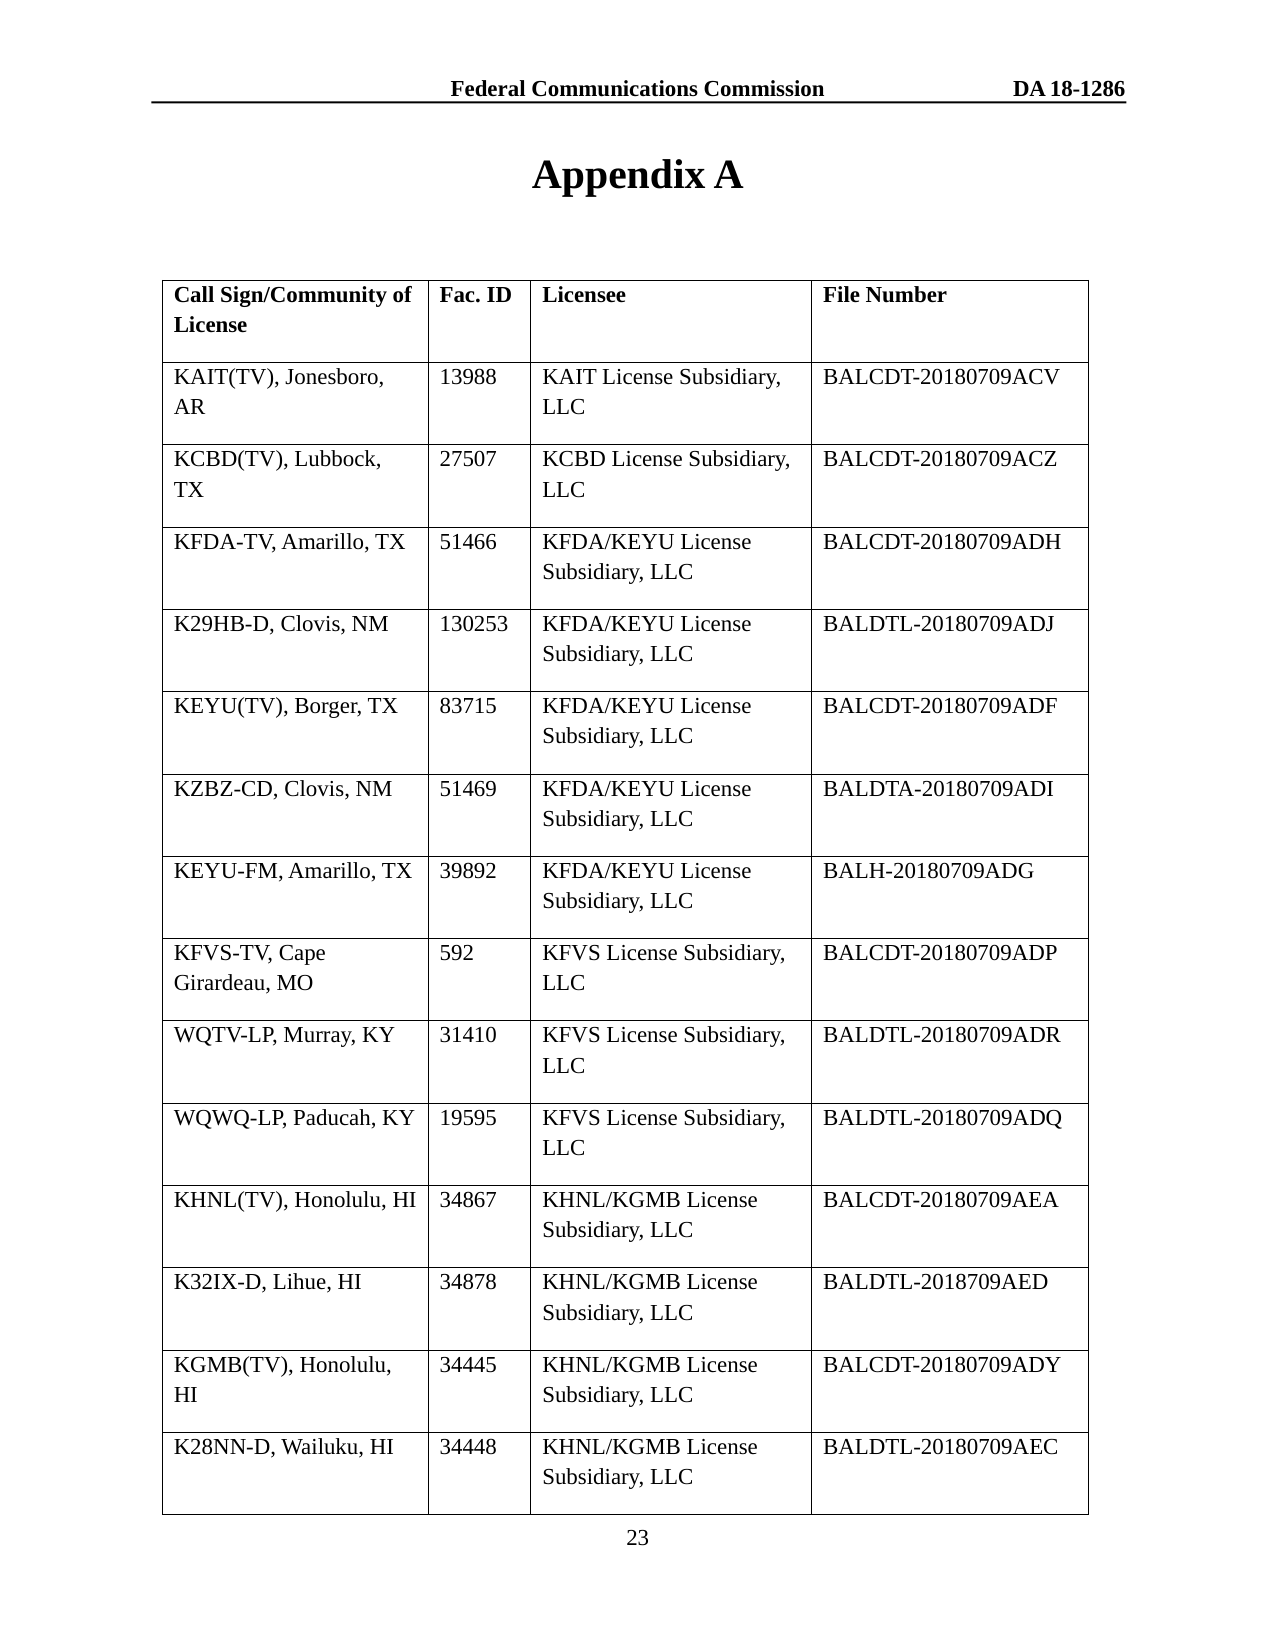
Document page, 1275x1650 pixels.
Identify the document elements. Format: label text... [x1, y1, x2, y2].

table_cell 34867 [429, 1186, 530, 1267]
table_cell K28NN-D, Wailuku, HI [163, 1433, 428, 1514]
table_cell BALDTL-20180709ADQ [812, 1104, 1088, 1185]
table_header Fac. ID [429, 281, 530, 362]
table_cell KEYU-FM, Amarillo, TX [163, 857, 428, 938]
table_cell BALCDT-20180709AEA [812, 1186, 1088, 1267]
table_cell KFDA/KEYU License Subsidiary, LLC [531, 692, 811, 773]
table_cell KFVS-TV, Cape Girardeau, MO [163, 939, 428, 1020]
table_cell 130253 [429, 610, 530, 691]
table_header File Number [812, 281, 1088, 362]
table_cell BALCDT-20180709ADP [812, 939, 1088, 1020]
table_cell KGMB(TV), Honolulu, HI [163, 1351, 428, 1432]
table_cell 13988 [429, 363, 530, 444]
table_cell KHNL(TV), Honolulu, HI [163, 1186, 428, 1267]
table_cell KCBD(TV), Lubbock, TX [163, 445, 428, 527]
table_cell 31410 [429, 1021, 530, 1103]
table_cell KFVS License Subsidiary, LLC [531, 1021, 811, 1103]
table_cell KFDA/KEYU License Subsidiary, LLC [531, 528, 811, 609]
table_cell KHNL/KGMB License Subsidiary, LLC [531, 1351, 811, 1432]
table_cell 19595 [429, 1104, 530, 1185]
table_cell KFDA-TV, Amarillo, TX [163, 528, 428, 609]
table_cell KEYU(TV), Borger, TX [163, 692, 428, 773]
text Appendix A [150, 150, 1125, 198]
table_cell KAIT(TV), Jonesboro, AR [163, 363, 428, 444]
table_cell BALH-20180709ADG [812, 857, 1088, 938]
table_cell BALCDT-20180709ACZ [812, 445, 1088, 527]
table_cell 39892 [429, 857, 530, 938]
table_cell KFDA/KEYU License Subsidiary, LLC [531, 610, 811, 691]
table_cell K29HB-D, Clovis, NM [163, 610, 428, 691]
table_cell KZBZ-CD, Clovis, NM [163, 775, 428, 856]
table_header Call Sign/Community of License [163, 281, 428, 362]
table_cell KFDA/KEYU License Subsidiary, LLC [531, 857, 811, 938]
table_cell 34445 [429, 1351, 530, 1432]
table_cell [531, 1433, 811, 1514]
table_cell BALDTL-2018709AED [812, 1268, 1088, 1349]
table_cell BALCDT-20180709ADF [812, 692, 1088, 773]
table_cell KFVS License Subsidiary, LLC [531, 939, 811, 1020]
table_cell KAIT License Subsidiary, LLC [531, 363, 811, 444]
table_cell 27507 [429, 445, 530, 527]
table_header Licensee [531, 281, 811, 362]
table_cell BALCDT-20180709ADY [812, 1351, 1088, 1432]
table_cell KHNL/KGMB License Subsidiary, LLC [531, 1186, 811, 1267]
table_cell KFVS License Subsidiary, LLC [531, 1104, 811, 1185]
table_cell 51469 [429, 775, 530, 856]
table_cell KCBD License Subsidiary, LLC [531, 445, 811, 527]
table_cell 83715 [429, 692, 530, 773]
table_cell 34448 [429, 1433, 530, 1514]
table_cell 51466 [429, 528, 530, 609]
table_cell BALDTL-20180709AEC [812, 1433, 1088, 1514]
table_cell 34878 [429, 1268, 530, 1349]
table_cell WQWQ-LP, Paducah, KY [163, 1104, 428, 1185]
table_cell KFDA/KEYU License Subsidiary, LLC [531, 775, 811, 856]
table_cell 592 [429, 939, 530, 1020]
table_cell BALDTL-20180709ADJ [812, 610, 1088, 691]
table_cell BALCDT-20180709ADH [812, 528, 1088, 609]
table_cell KHNL/KGMB License Subsidiary, LLC [531, 1268, 811, 1349]
table_cell K32IX-D, Lihue, HI [163, 1268, 428, 1349]
table_cell BALCDT-20180709ACV [812, 363, 1088, 444]
table_cell BALDTL-20180709ADR [812, 1021, 1088, 1103]
table_cell WQTV-LP, Murray, KY [163, 1021, 428, 1103]
table_cell BALDTA-20180709ADI [812, 775, 1088, 856]
